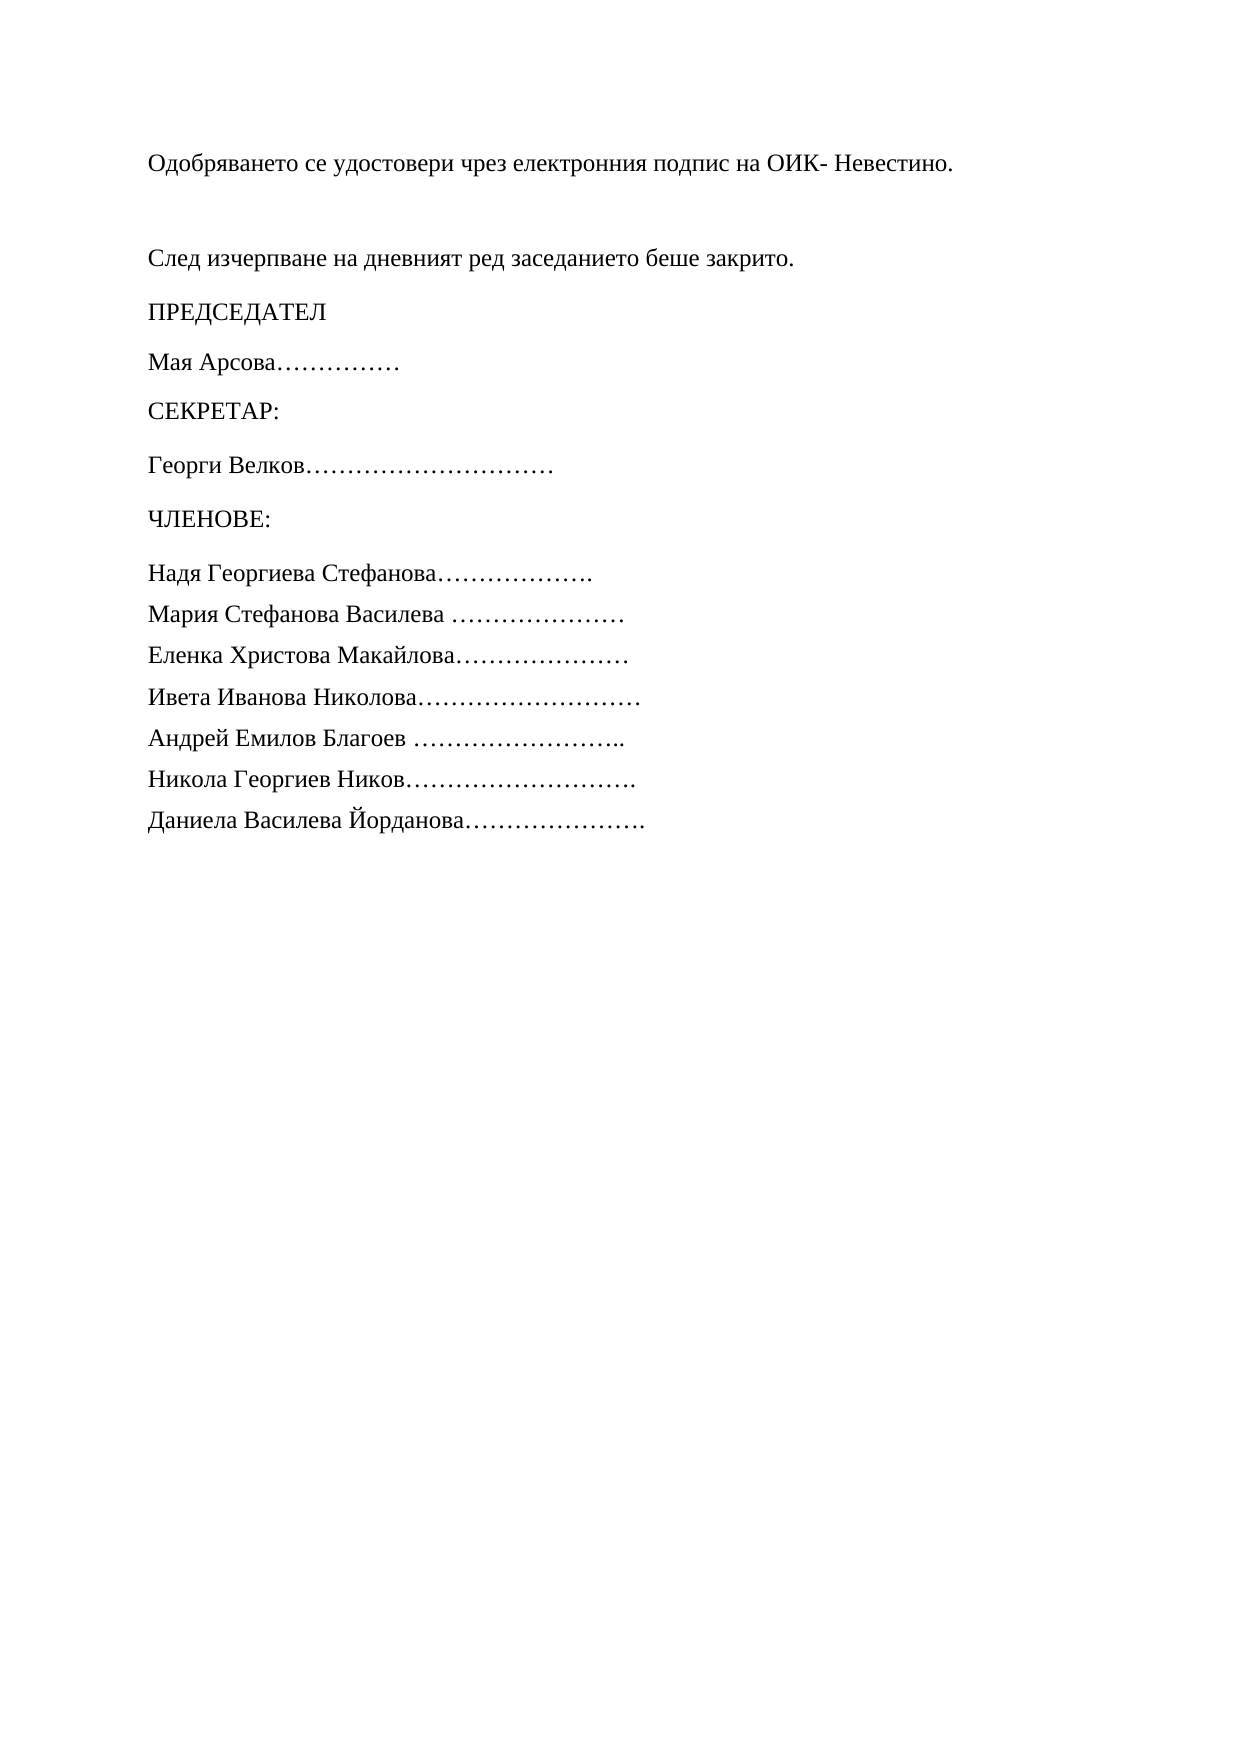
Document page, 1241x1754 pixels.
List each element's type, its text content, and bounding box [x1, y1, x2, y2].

text Еленка Христова Макайлова………………… [148, 640, 1093, 669]
text Никола Георгиев Ников………………………. [148, 764, 1093, 793]
text Даниела Василева Йорданова…………………. [148, 805, 1093, 834]
text Мая Арсова…………… [148, 347, 1093, 375]
text ПРЕДСЕДАТЕЛ [148, 297, 1093, 326]
text ЧЛЕНОВЕ: [148, 504, 1093, 533]
text Ивета Иванова Николова……………………… [148, 682, 1093, 710]
text Георги Велков………………………… [148, 450, 1093, 479]
text СЕКРЕТАР: [148, 396, 1093, 425]
text След изчерпване на дневният ред заседанието беше закрито. [148, 243, 1093, 272]
text Андрей Емилов Благоев …………………….. [148, 723, 1093, 752]
text Одобряването се удостовери чрез електронния подпис на ОИК- Невестино. [148, 148, 1093, 176]
text Надя Георгиева Стефанова………………. [148, 558, 1093, 587]
text Мария Стефанова Василева ………………… [148, 599, 1093, 628]
